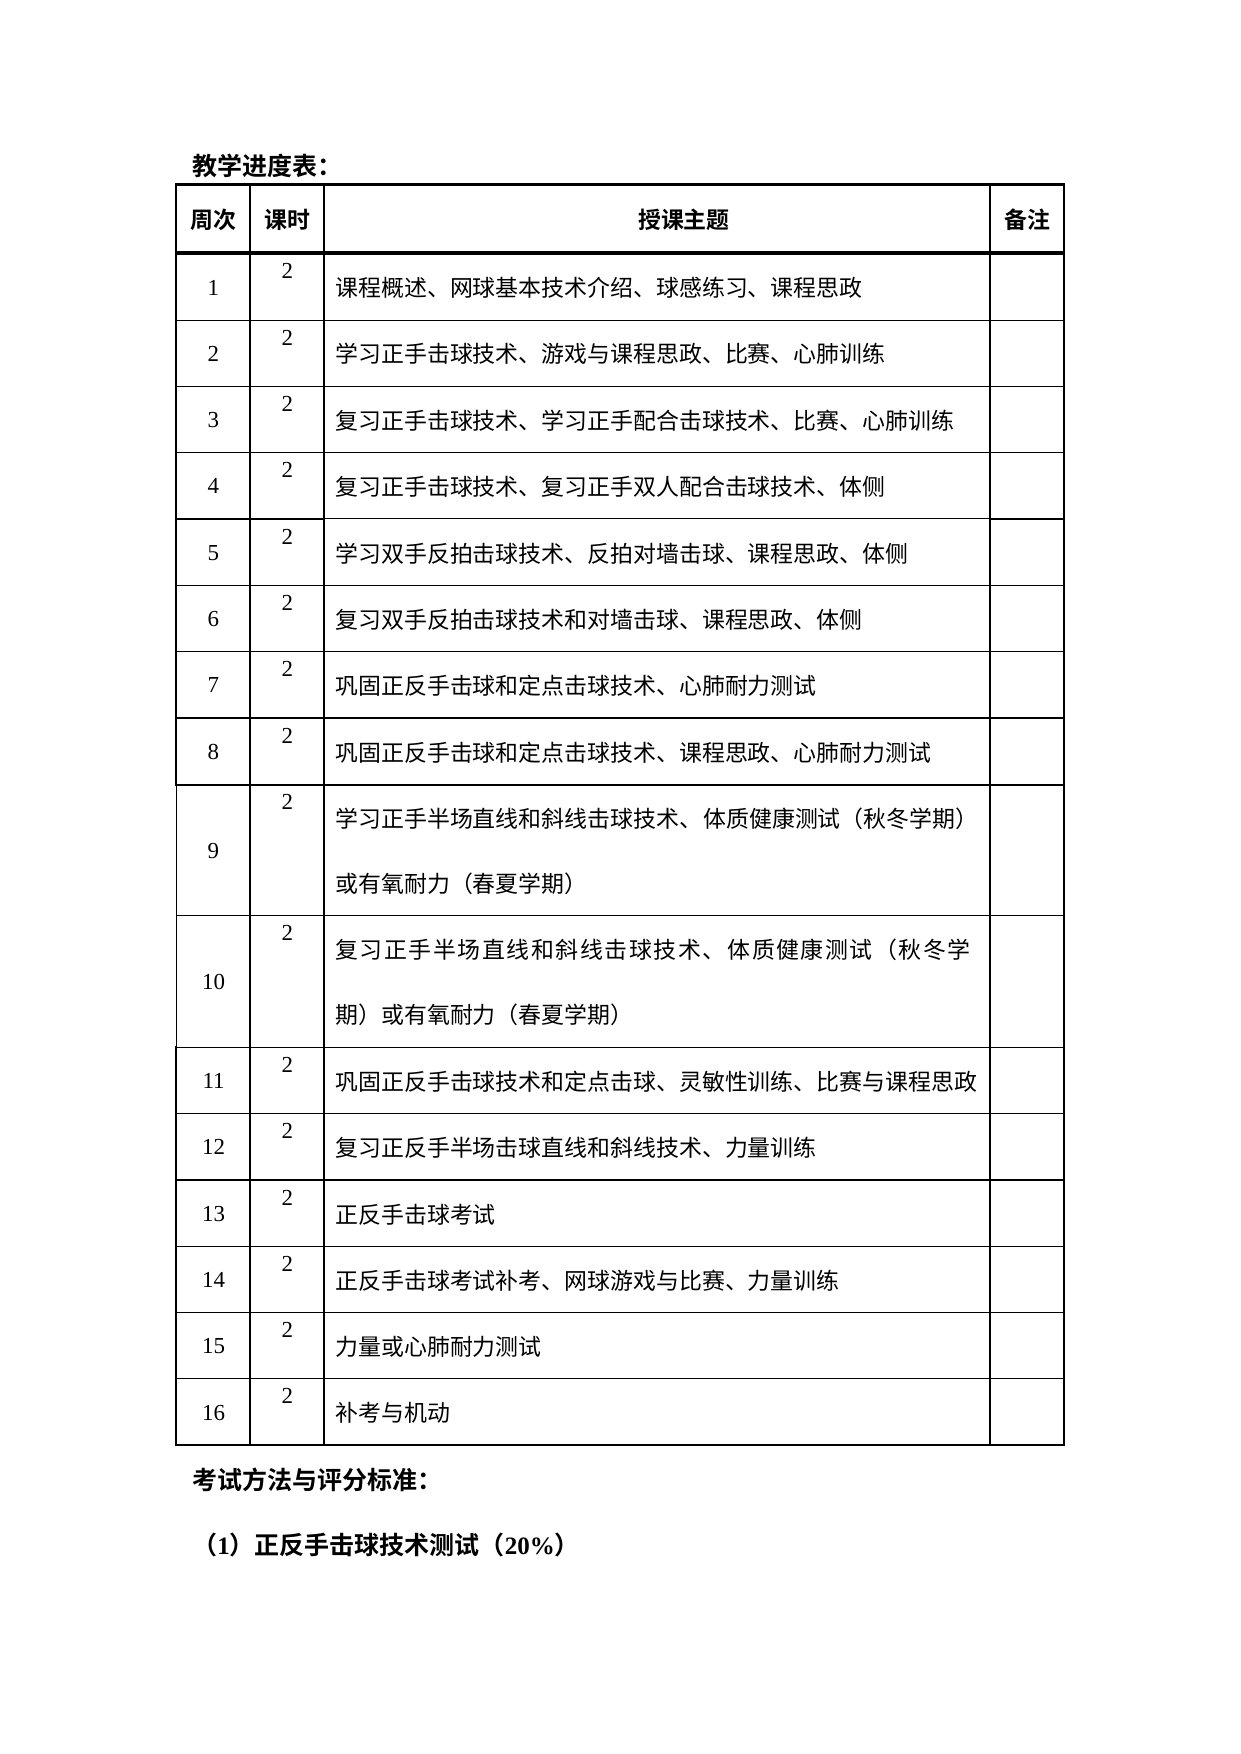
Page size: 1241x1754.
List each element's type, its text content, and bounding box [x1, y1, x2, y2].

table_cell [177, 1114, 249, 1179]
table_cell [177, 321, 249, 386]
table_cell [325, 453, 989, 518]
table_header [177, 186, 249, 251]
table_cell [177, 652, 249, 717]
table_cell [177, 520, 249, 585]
text 教学进度表： [142, 146, 1098, 183]
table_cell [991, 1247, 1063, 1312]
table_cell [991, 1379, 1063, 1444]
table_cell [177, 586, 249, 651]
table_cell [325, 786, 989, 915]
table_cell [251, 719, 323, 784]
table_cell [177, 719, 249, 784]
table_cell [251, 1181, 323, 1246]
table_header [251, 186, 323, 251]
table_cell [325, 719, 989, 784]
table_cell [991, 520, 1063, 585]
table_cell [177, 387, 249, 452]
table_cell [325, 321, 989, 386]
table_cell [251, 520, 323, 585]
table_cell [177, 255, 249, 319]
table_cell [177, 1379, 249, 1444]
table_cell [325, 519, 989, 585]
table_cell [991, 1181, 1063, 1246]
text 考试方法与评分标准： [142, 1446, 1098, 1511]
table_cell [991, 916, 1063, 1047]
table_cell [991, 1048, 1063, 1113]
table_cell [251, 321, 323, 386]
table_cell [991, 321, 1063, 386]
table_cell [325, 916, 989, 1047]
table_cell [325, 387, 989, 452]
text （1）正反手击球技术测试（20%） [142, 1511, 1098, 1576]
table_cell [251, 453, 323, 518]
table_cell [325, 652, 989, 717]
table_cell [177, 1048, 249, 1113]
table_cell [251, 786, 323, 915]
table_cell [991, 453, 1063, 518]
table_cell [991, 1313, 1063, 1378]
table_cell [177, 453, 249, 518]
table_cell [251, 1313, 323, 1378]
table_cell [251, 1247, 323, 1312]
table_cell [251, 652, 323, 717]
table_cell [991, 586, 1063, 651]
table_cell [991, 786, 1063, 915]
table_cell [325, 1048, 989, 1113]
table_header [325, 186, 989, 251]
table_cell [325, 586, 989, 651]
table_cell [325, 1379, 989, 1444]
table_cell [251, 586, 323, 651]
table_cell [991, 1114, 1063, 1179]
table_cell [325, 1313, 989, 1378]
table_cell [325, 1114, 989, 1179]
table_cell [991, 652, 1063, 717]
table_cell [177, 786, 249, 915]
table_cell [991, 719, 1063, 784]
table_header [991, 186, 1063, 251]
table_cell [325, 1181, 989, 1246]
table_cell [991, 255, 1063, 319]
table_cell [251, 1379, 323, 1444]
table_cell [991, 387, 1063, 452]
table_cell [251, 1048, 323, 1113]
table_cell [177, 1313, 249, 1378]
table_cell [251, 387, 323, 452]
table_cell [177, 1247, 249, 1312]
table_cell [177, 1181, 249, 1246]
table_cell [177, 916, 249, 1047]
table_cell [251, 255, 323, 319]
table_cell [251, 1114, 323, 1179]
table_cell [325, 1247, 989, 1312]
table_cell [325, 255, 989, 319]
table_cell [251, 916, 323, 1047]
